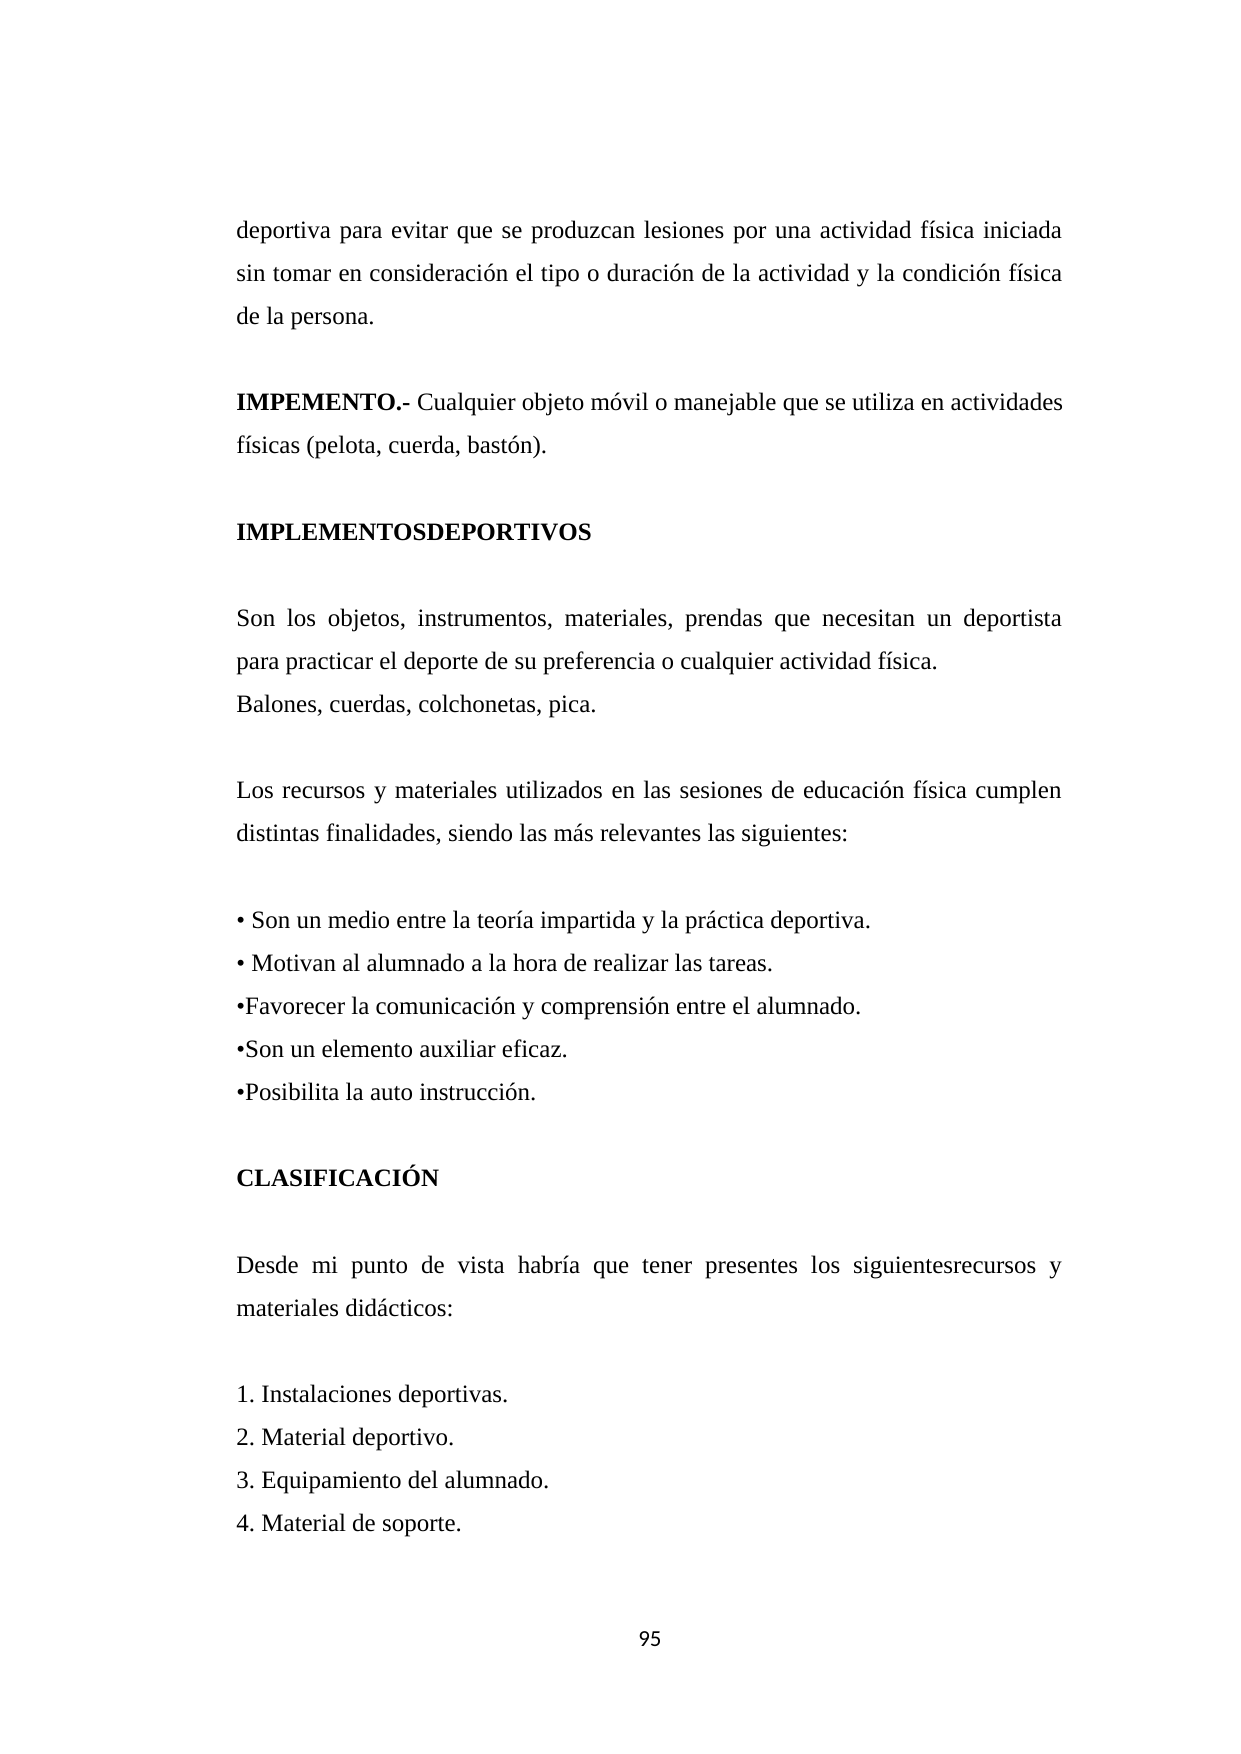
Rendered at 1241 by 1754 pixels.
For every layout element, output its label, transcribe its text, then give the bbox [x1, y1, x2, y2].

text 1. Instalaciones deportivas. [236, 1379, 1063, 1408]
text •Favorecer la comunicación y comprensión entre el alumnado. [236, 991, 1063, 1020]
text 2. Material deportivo. [236, 1422, 1063, 1451]
text IMPEMENTO.- Cualquier objeto móvil o manejable que se utiliza en actividades físicas (pelota, cuerda, bastón). [236, 387, 1063, 459]
text Balones, cuerdas, colchonetas, pica. [236, 689, 1063, 718]
text 4. Material de soporte. [236, 1508, 1063, 1537]
text 3. Equipamiento del alumnado. [236, 1465, 1063, 1494]
text IMPLEMENTOSDEPORTIVOS [236, 517, 1063, 545]
text Los recursos y materiales utilizados en las sesiones de educación física cumplen distintas finalidades, siendo las más relevantes las siguientes: [236, 775, 1063, 847]
text •Son un elemento auxiliar eficaz. [236, 1034, 1063, 1063]
text •Posibilita la auto instrucción. [236, 1077, 1063, 1106]
text Son los objetos, instrumentos, materiales, prendas que necesitan un deportista para practicar el deporte de su preferencia o cualquier actividad física. [236, 603, 1063, 675]
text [236, 215, 1063, 330]
text Desde mi punto de vista habría que tener presentes los siguientesrecursos y materiales didácticos: [236, 1250, 1063, 1322]
text • Motivan al alumnado a la hora de realizar las tareas. [236, 948, 1063, 977]
text CLASIFICACIÓN [236, 1163, 1063, 1192]
text • Son un medio entre la teoría impartida y la práctica deportiva. [236, 905, 1063, 933]
